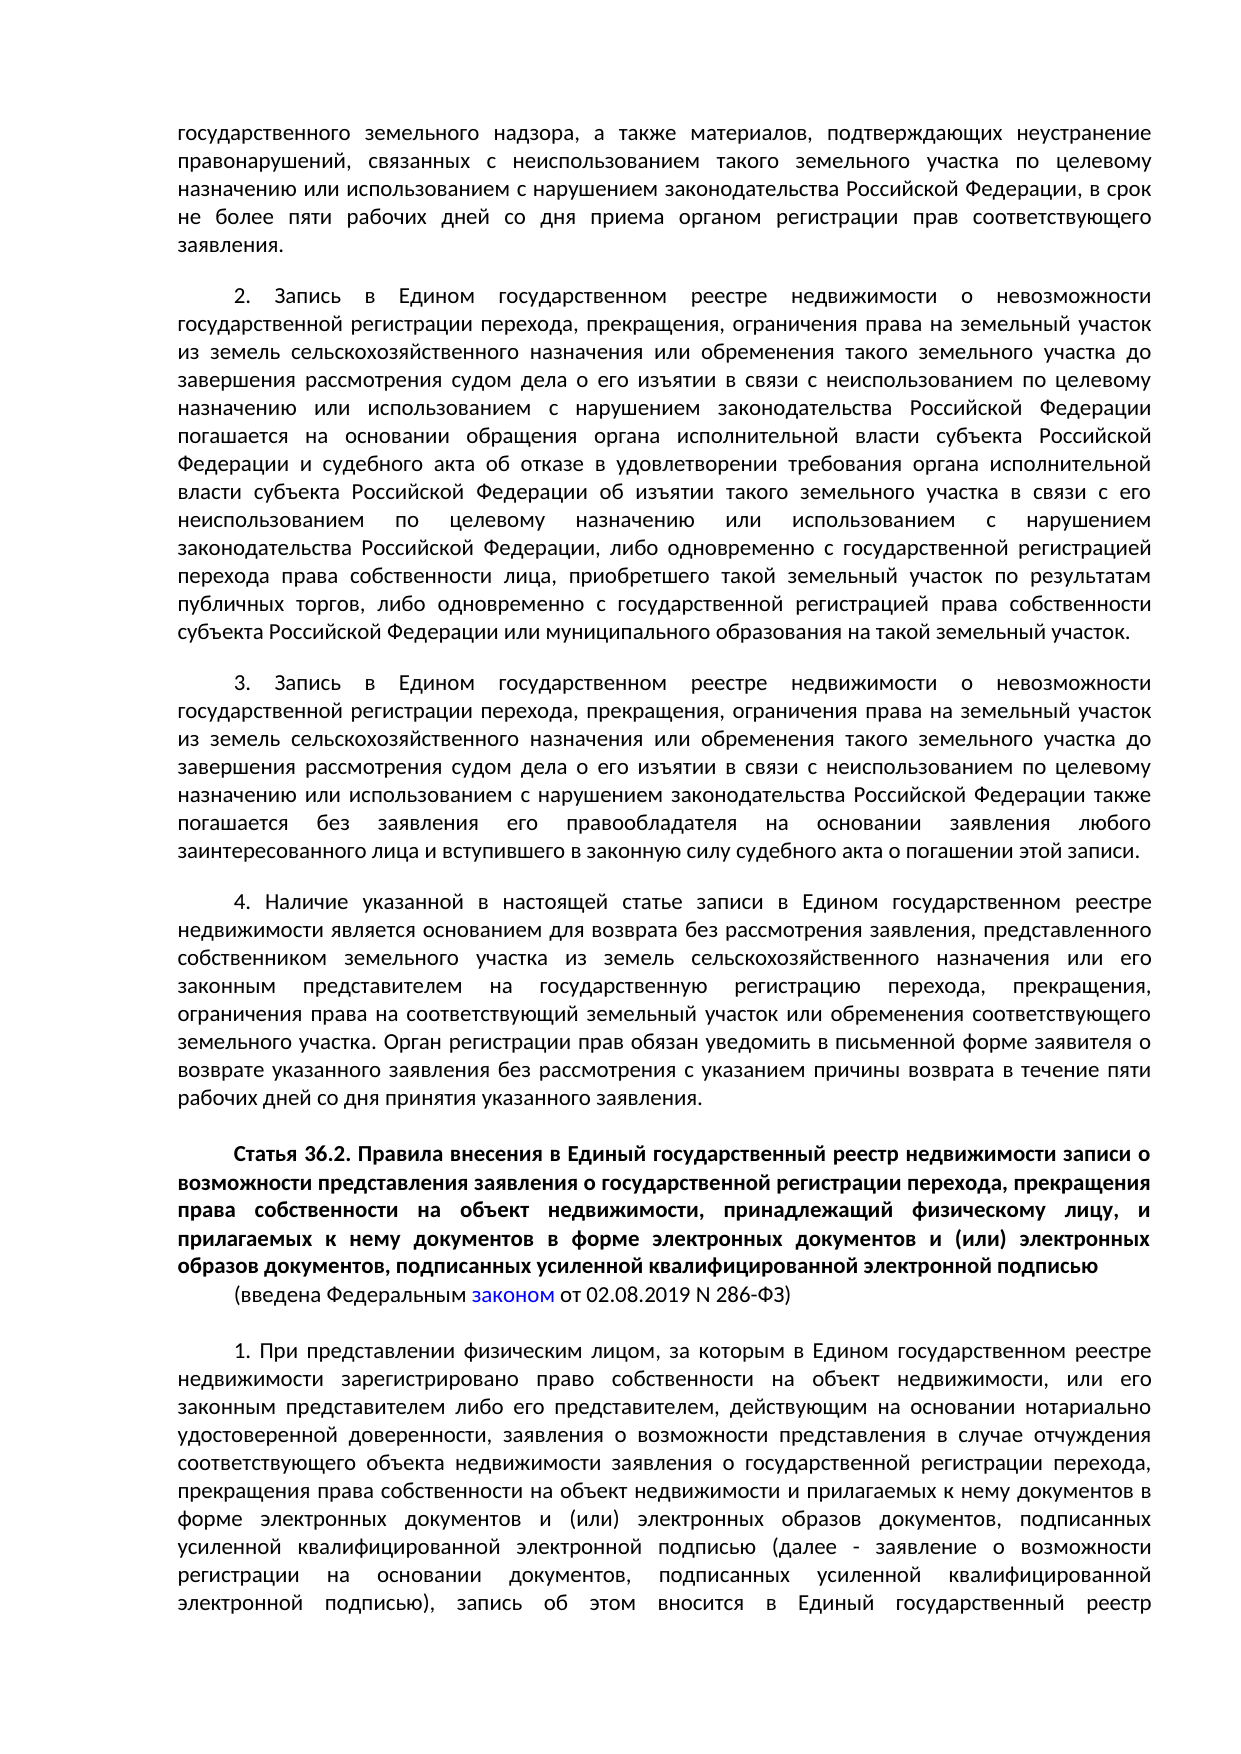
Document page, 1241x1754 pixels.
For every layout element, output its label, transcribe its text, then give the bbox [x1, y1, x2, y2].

text 3. Запись в Едином государственном реестре недвижимости о невозможности государственной регистрации перехода, прекращения, ограничения права на земельный участок из земель сельскохозяйственного назначения или обременения такого земельного участка до завершения рассмотрения судом дела о его изъятии в связи с неиспользованием по целевому назначению или использованием с нарушением законодательства Российской Федерации также погашается без заявления его правообладателя на основании заявления любого заинтересованного лица и вступившего в законную силу судебного акта о погашении этой записи. [177, 668, 1152, 864]
title Статья 36.2. Правила внесения в Единый государственный реестр недвижимости записи о возможности представления заявления о государственной регистрации перехода, прекращения права собственности на объект недвижимости, принадлежащий физическому лицу, и прилагаемых к нему документов в форме электронных документов и (или) электронных образов документов, подписанных усиленной квалифицированной электронной подписью [177, 1139, 1152, 1280]
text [177, 118, 1152, 258]
text 4. Наличие указанной в настоящей статье записи в Едином государственном реестре недвижимости является основанием для возврата без рассмотрения заявления, представленного собственником земельного участка из земель сельскохозяйственного назначения или его законным представителем на государственную регистрацию перехода, прекращения, ограничения права на соответствующий земельный участок или обременения соответствующего земельного участка. Орган регистрации прав обязан уведомить в письменной форме заявителя о возврате указанного заявления без рассмотрения с указанием причины возврата в течение пяти рабочих дней со дня принятия указанного заявления. [177, 887, 1152, 1112]
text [177, 1336, 1152, 1616]
text 2. Запись в Едином государственном реестре недвижимости о невозможности государственной регистрации перехода, прекращения, ограничения права на земельный участок из земель сельскохозяйственного назначения или обременения такого земельного участка до завершения рассмотрения судом дела о его изъятии в связи с неиспользованием по целевому назначению или использованием с нарушением законодательства Российской Федерации погашается на основании обращения органа исполнительной власти субъекта Российской Федерации и судебного акта об отказе в удовлетворении требования органа исполнительной власти субъекта Российской Федерации об изъятии такого земельного участка в связи с его неиспользованием по целевому назначению или использованием с нарушением законодательства Российской Федерации, либо одновременно с государственной регистрацией перехода права собственности лица, приобретшего такой земельный участок по результатам публичных торгов, либо одновременно с государственной регистрацией права собственности субъекта Российской Федерации или муниципального образования на такой земельный участок. [177, 281, 1152, 645]
text (введена Федеральным законом от 02.08.2019 N 286-ФЗ) [177, 1280, 1152, 1308]
